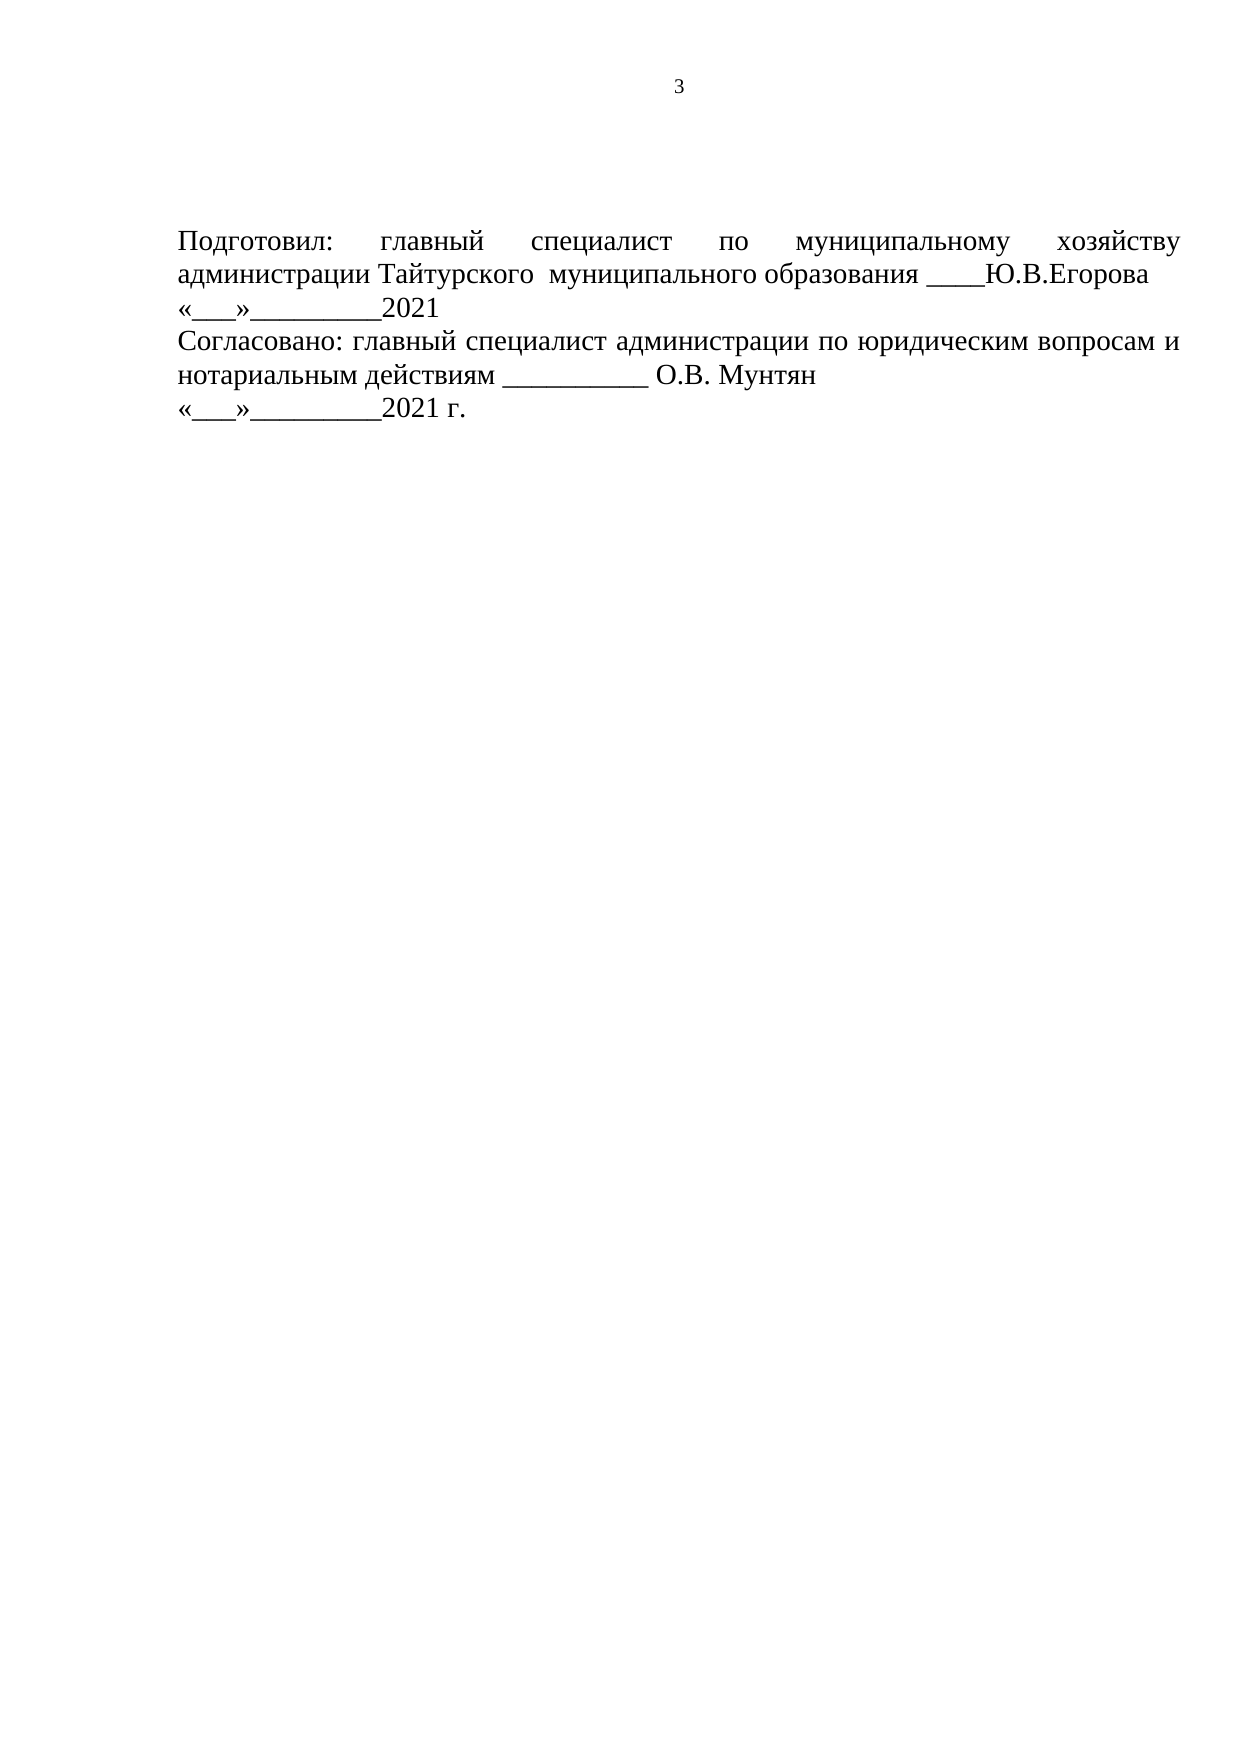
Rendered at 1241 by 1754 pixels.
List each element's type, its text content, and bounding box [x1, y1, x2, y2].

list Подготовил: главный специалист по муниципальному хозяйству администрации Тайтурского муниципального образования ____Ю.В.Егорова [177, 223, 1181, 290]
list Согласовано: главный специалист администрации по юридическим вопросам и нотариальным действиям __________ О.В. Мунтян [177, 323, 1181, 390]
list «___»_________2021 [177, 290, 1181, 323]
list «___»_________2021 г. [177, 390, 1181, 424]
